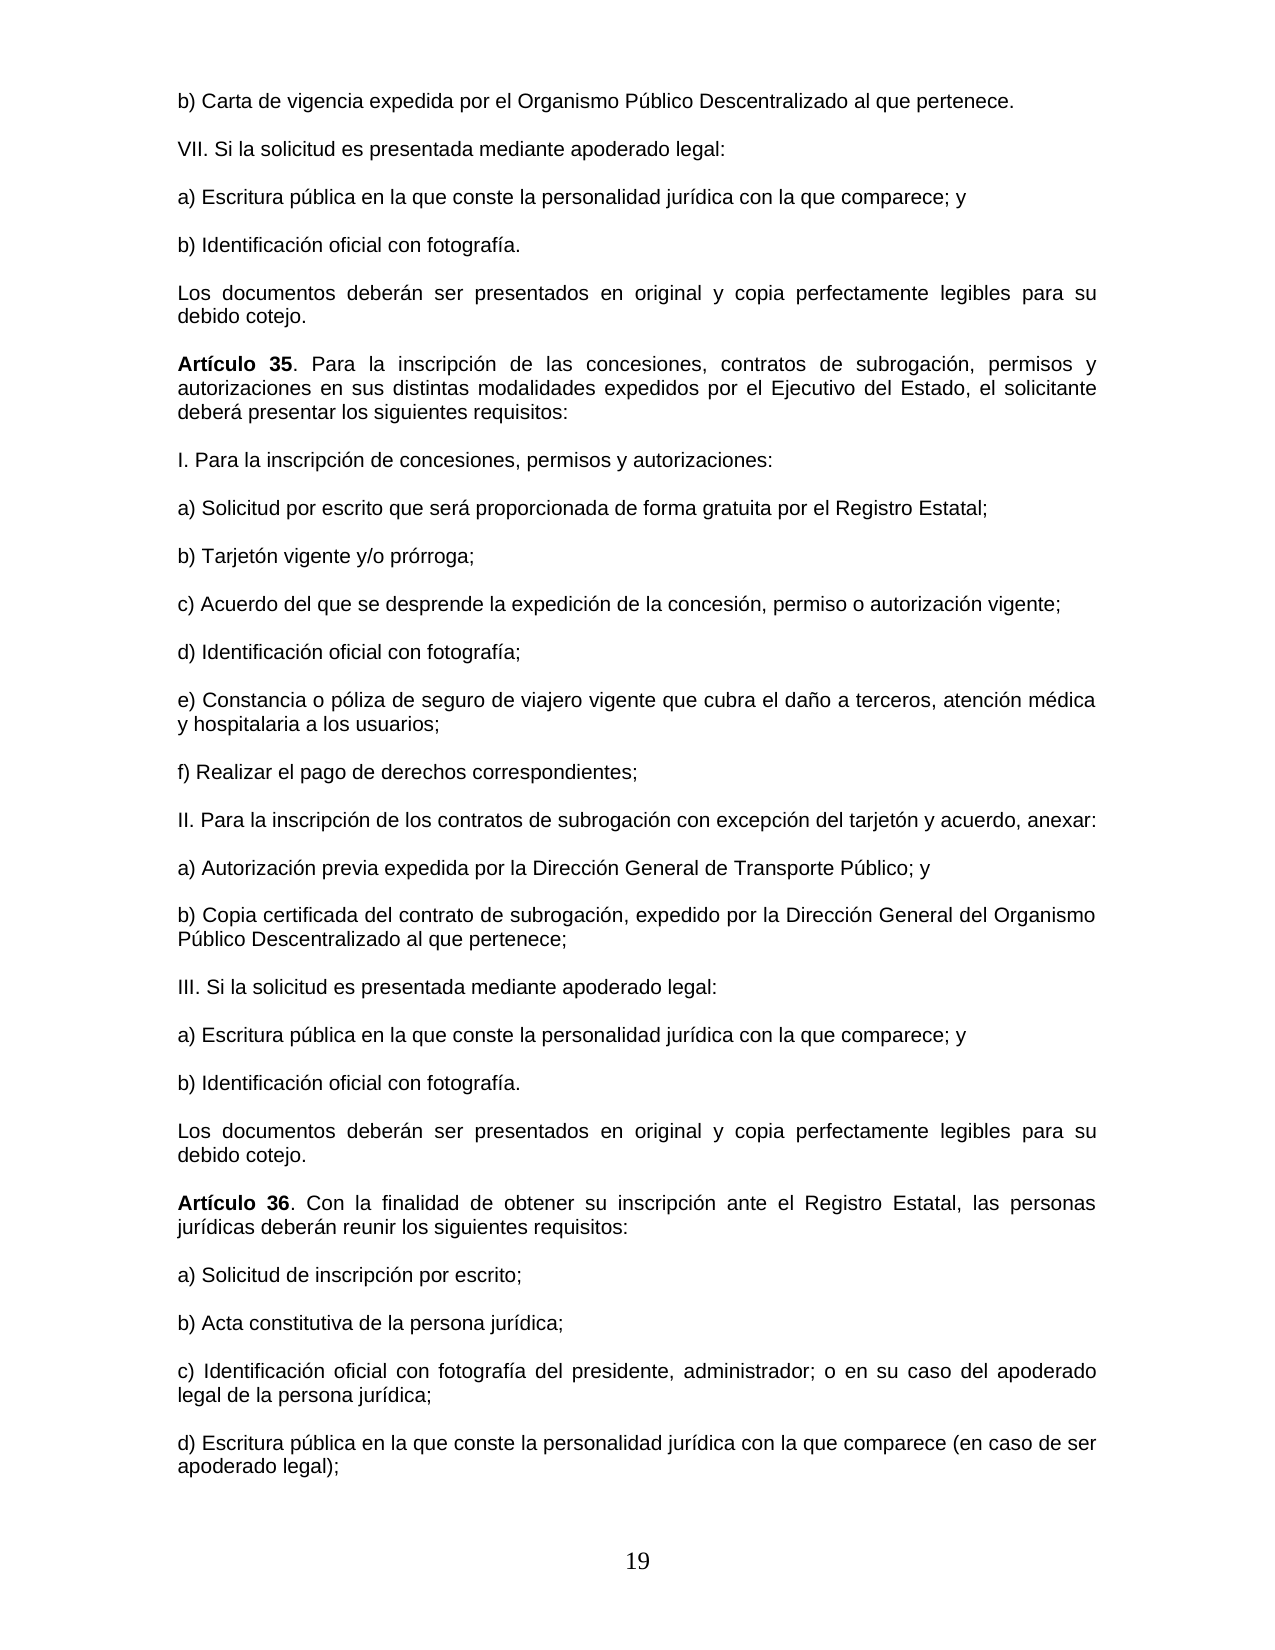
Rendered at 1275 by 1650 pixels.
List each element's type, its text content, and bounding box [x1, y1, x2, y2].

text b) Acta constitutiva de la persona jurídica; [177, 1311, 1098, 1334]
text III. Si la solicitud es presentada mediante apoderado legal: [177, 975, 1098, 999]
text Los documentos deberán ser presentados en original y copia perfectamente legibles para su debido cotejo. [177, 280, 1098, 328]
text c) Identificación oficial con fotografía del presidente, administrador; o en su caso del apoderado legal de la persona jurídica; [177, 1358, 1098, 1406]
text d) Escritura pública en la que conste la personalidad jurídica con la que comparece (en caso de ser apoderado legal); [177, 1430, 1098, 1478]
text Artículo 35. Para la inscripción de las concesiones, contratos de subrogación, permisos y autorizaciones en sus distintas modalidades expedidos por el Ejecutivo del Estado, el solicitante deberá presentar los siguientes requisitos: [177, 352, 1098, 424]
text e) Constancia o póliza de seguro de viajero vigente que cubra el daño a terceros, atención médica y hospitalaria a los usuarios; [177, 688, 1098, 736]
text a) Solicitud de inscripción por escrito; [177, 1263, 1098, 1287]
text I. Para la inscripción de concesiones, permisos y autorizaciones: [177, 448, 1098, 472]
text b) Tarjetón vigente y/o prórroga; [177, 544, 1098, 568]
text a) Escritura pública en la que conste la personalidad jurídica con la que comparece; y [177, 1023, 1098, 1047]
text Los documentos deberán ser presentados en original y copia perfectamente legibles para su debido cotejo. [177, 1119, 1098, 1167]
text b) Identificación oficial con fotografía. [177, 232, 1098, 256]
text a) Escritura pública en la que conste la personalidad jurídica con la que comparece; y [177, 184, 1098, 208]
text a) Autorización previa expedida por la Dirección General de Transporte Público; y [177, 855, 1098, 879]
text b) Carta de vigencia expedida por el Organismo Público Descentralizado al que pertenece. [177, 89, 1098, 113]
text b) Identificación oficial con fotografía. [177, 1071, 1098, 1095]
text d) Identificación oficial con fotografía; [177, 640, 1098, 664]
text a) Solicitud por escrito que será proporcionada de forma gratuita por el Registro Estatal; [177, 496, 1098, 520]
text II. Para la inscripción de los contratos de subrogación con excepción del tarjetón y acuerdo, anexar: [177, 807, 1098, 831]
text VII. Si la solicitud es presentada mediante apoderado legal: [177, 137, 1098, 161]
text Artículo 36. Con la finalidad de obtener su inscripción ante el Registro Estatal, las personas jurídicas deberán reunir los siguientes requisitos: [177, 1191, 1098, 1239]
text c) Acuerdo del que se desprende la expedición de la concesión, permiso o autorización vigente; [177, 592, 1098, 616]
text f) Realizar el pago de derechos correspondientes; [177, 759, 1098, 783]
text b) Copia certificada del contrato de subrogación, expedido por la Dirección General del Organismo Público Descentralizado al que pertenece; [177, 903, 1098, 951]
